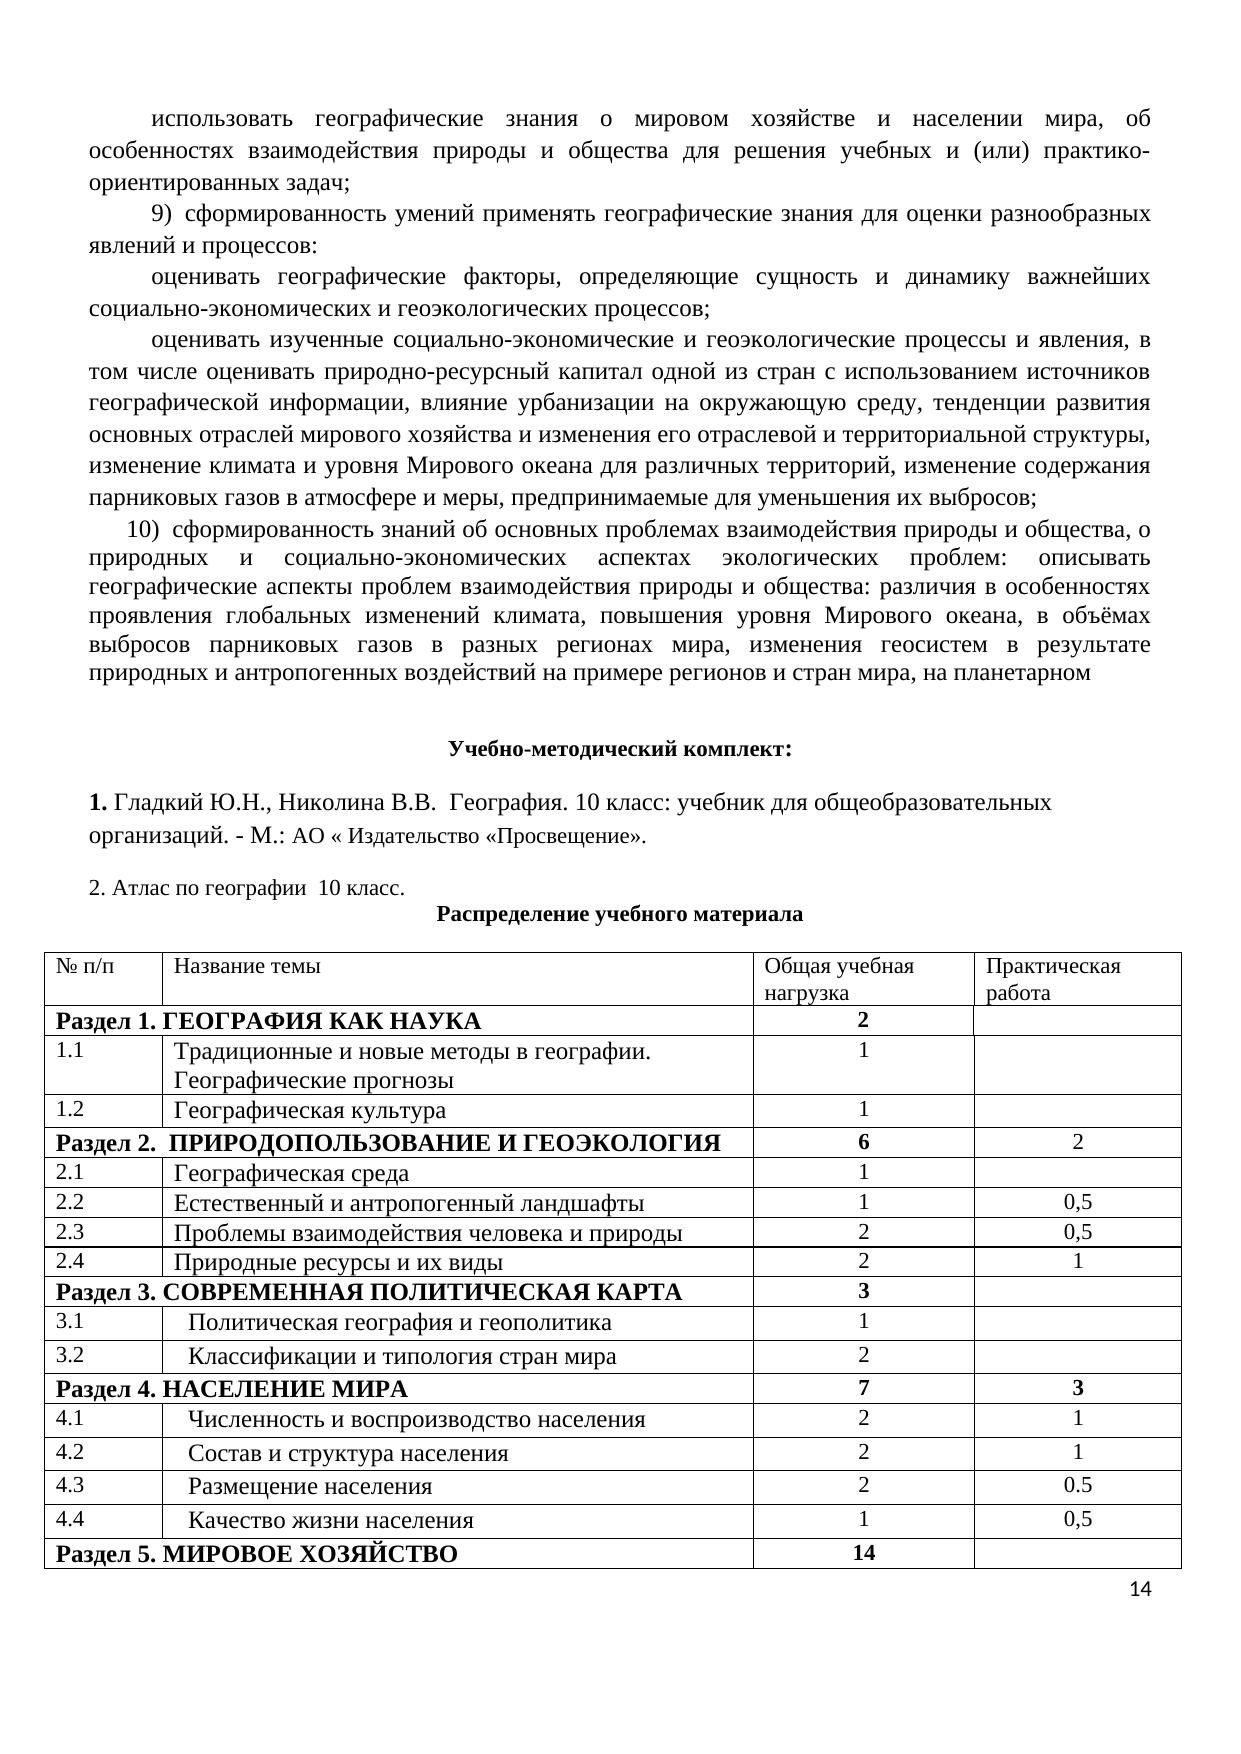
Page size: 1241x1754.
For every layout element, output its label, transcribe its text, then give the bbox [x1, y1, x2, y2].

table_cell 2 [754, 1471, 974, 1504]
table_cell Политическая география и геополитика [163, 1307, 753, 1340]
table_cell [974, 1006, 1181, 1035]
table_cell Раздел 4. НАСЕЛЕНИЕ МИРА [45, 1374, 753, 1403]
table_cell 6 [754, 1128, 974, 1157]
table_cell 2 [754, 1006, 973, 1035]
table_cell 1 [975, 1404, 1181, 1437]
text Учебно-методический комплект: [89, 733, 1152, 762]
table_cell 2 [754, 1341, 974, 1373]
table_cell 1 [975, 1248, 1181, 1276]
table_cell 3.2 [45, 1341, 162, 1373]
table_cell Естественный и антропогенный ландшафты [163, 1188, 753, 1217]
table_cell 3.1 [45, 1307, 162, 1340]
table_cell 4.3 [45, 1471, 162, 1504]
table_cell [975, 1539, 1181, 1567]
table_cell 1.1 [45, 1036, 162, 1094]
table_cell 2 [754, 1438, 974, 1470]
table_cell Традиционные и новые методы в географии. Географические прогнозы [163, 1036, 753, 1094]
text использовать географические знания о мировом хозяйстве и населении мира, об особенностях взаимодействия природы и общества для решения учебных и (или) практико-ориентированных задач; [89, 103, 1152, 195]
table_cell Размещение населения [163, 1471, 753, 1504]
table_cell 1 [754, 1036, 974, 1094]
table_cell Географическая культура [163, 1095, 753, 1127]
text 10) сформированность знаний об основных проблемах взаимодействия природы и общества, о природных и социально-экономических аспектах экологических проблем: описывать географические аспекты проблем взаимодействия природы и общества: различия в особенностях проявления глобальных изменений климата, повышения уровня Мирового океана, в объёмах выбросов парниковых газов в разных регионах мира, изменения геосистем в результате природных и антропогенных воздействий на примере регионов и стран мира, на планетарном [89, 514, 1152, 686]
table_cell [975, 1277, 1181, 1306]
table_cell Классификации и типология стран мира [163, 1341, 753, 1373]
table_cell 2.3 [45, 1218, 162, 1246]
table_cell 2.4 [45, 1248, 162, 1276]
table_cell [975, 1095, 1181, 1127]
table_cell 1 [754, 1307, 974, 1340]
table_cell Раздел 5. МИРОВОЕ ХОЗЯЙСТВО [45, 1539, 753, 1567]
table_cell 7 [754, 1374, 974, 1403]
text оценивать изученные социально-экономические и геоэкологические процессы и явления, в том числе оценивать природно-ресурсный капитал одной из стран с использованием источников географической информации, влияние урбанизации на окружающую среду, тенденции развития основных отраслей мирового хозяйства и изменения его отраслевой и территориальной структуры, изменение климата и уровня Мирового океана для различных территорий, изменение содержания парниковых газов в атмосфере и меры, предпринимаемые для уменьшения их выбросов; [89, 324, 1152, 511]
text 2. Атлас по географии 10 класс. [89, 874, 1152, 901]
table_header Общая учебная нагрузка [754, 953, 974, 1005]
table_cell [975, 1307, 1181, 1340]
table_cell Качество жизни населения [163, 1505, 753, 1538]
text 1. Гладкий Ю.Н., Николина В.В. География. 10 класс: учебник для общеобразовательных организаций. - М.: АО « Издательство «Просвещение». [89, 787, 1152, 849]
table_cell 4.4 [45, 1505, 162, 1538]
table_cell Географическая среда [163, 1158, 753, 1187]
table_cell 0,5 [975, 1218, 1181, 1246]
table_cell 2 [754, 1248, 974, 1276]
table_cell 3 [754, 1277, 974, 1306]
table_cell 3 [975, 1374, 1181, 1403]
table_cell 2.1 [45, 1158, 162, 1187]
table_cell 1 [754, 1188, 974, 1217]
table_cell 2 [754, 1404, 974, 1437]
table_header № п/п [45, 953, 162, 1005]
table_cell 2.2 [45, 1188, 162, 1217]
table_cell 2 [754, 1218, 974, 1246]
table_cell 14 [754, 1539, 974, 1567]
table_cell 1 [754, 1158, 974, 1187]
text оценивать географические факторы, определяющие сущность и динамику важнейших социально-экономических и геоэкологических процессов; [89, 261, 1152, 322]
table_cell Раздел 3. СОВРЕМЕННАЯ ПОЛИТИЧЕСКАЯ КАРТА [45, 1277, 753, 1306]
table_cell 1 [754, 1505, 974, 1538]
table_cell Раздел 1. ГЕОГРАФИЯ КАК НАУКА [45, 1006, 753, 1035]
text 9) сформированность умений применять географические знания для оценки разнообразных явлений и процессов: [89, 198, 1152, 258]
table_cell 0,5 [975, 1505, 1181, 1538]
table_cell 1 [975, 1438, 1181, 1470]
table_cell 4.1 [45, 1404, 162, 1437]
table_cell Раздел 2. ПРИРОДОПОЛЬЗОВАНИЕ И ГЕОЭКОЛОГИЯ [45, 1128, 753, 1157]
table_cell 0.5 [975, 1471, 1181, 1504]
table_cell Природные ресурсы и их виды [163, 1248, 753, 1276]
table_cell Состав и структура населения [163, 1438, 753, 1470]
table_header Практическая работа [975, 953, 1181, 1005]
table_cell 0,5 [975, 1188, 1181, 1217]
table_cell Численность и воспроизводство населения [163, 1404, 753, 1437]
table_cell Проблемы взаимодействия человека и природы [163, 1218, 753, 1246]
table_cell 4.2 [45, 1438, 162, 1470]
table_cell [975, 1158, 1181, 1187]
table_cell [975, 1036, 1181, 1094]
table_header Название темы [163, 953, 753, 1005]
table_cell 1 [754, 1095, 974, 1127]
table_cell [975, 1341, 1181, 1373]
text Распределение учебного материала [89, 901, 1152, 927]
table_cell 2 [975, 1128, 1181, 1157]
table_cell 1.2 [45, 1095, 162, 1127]
